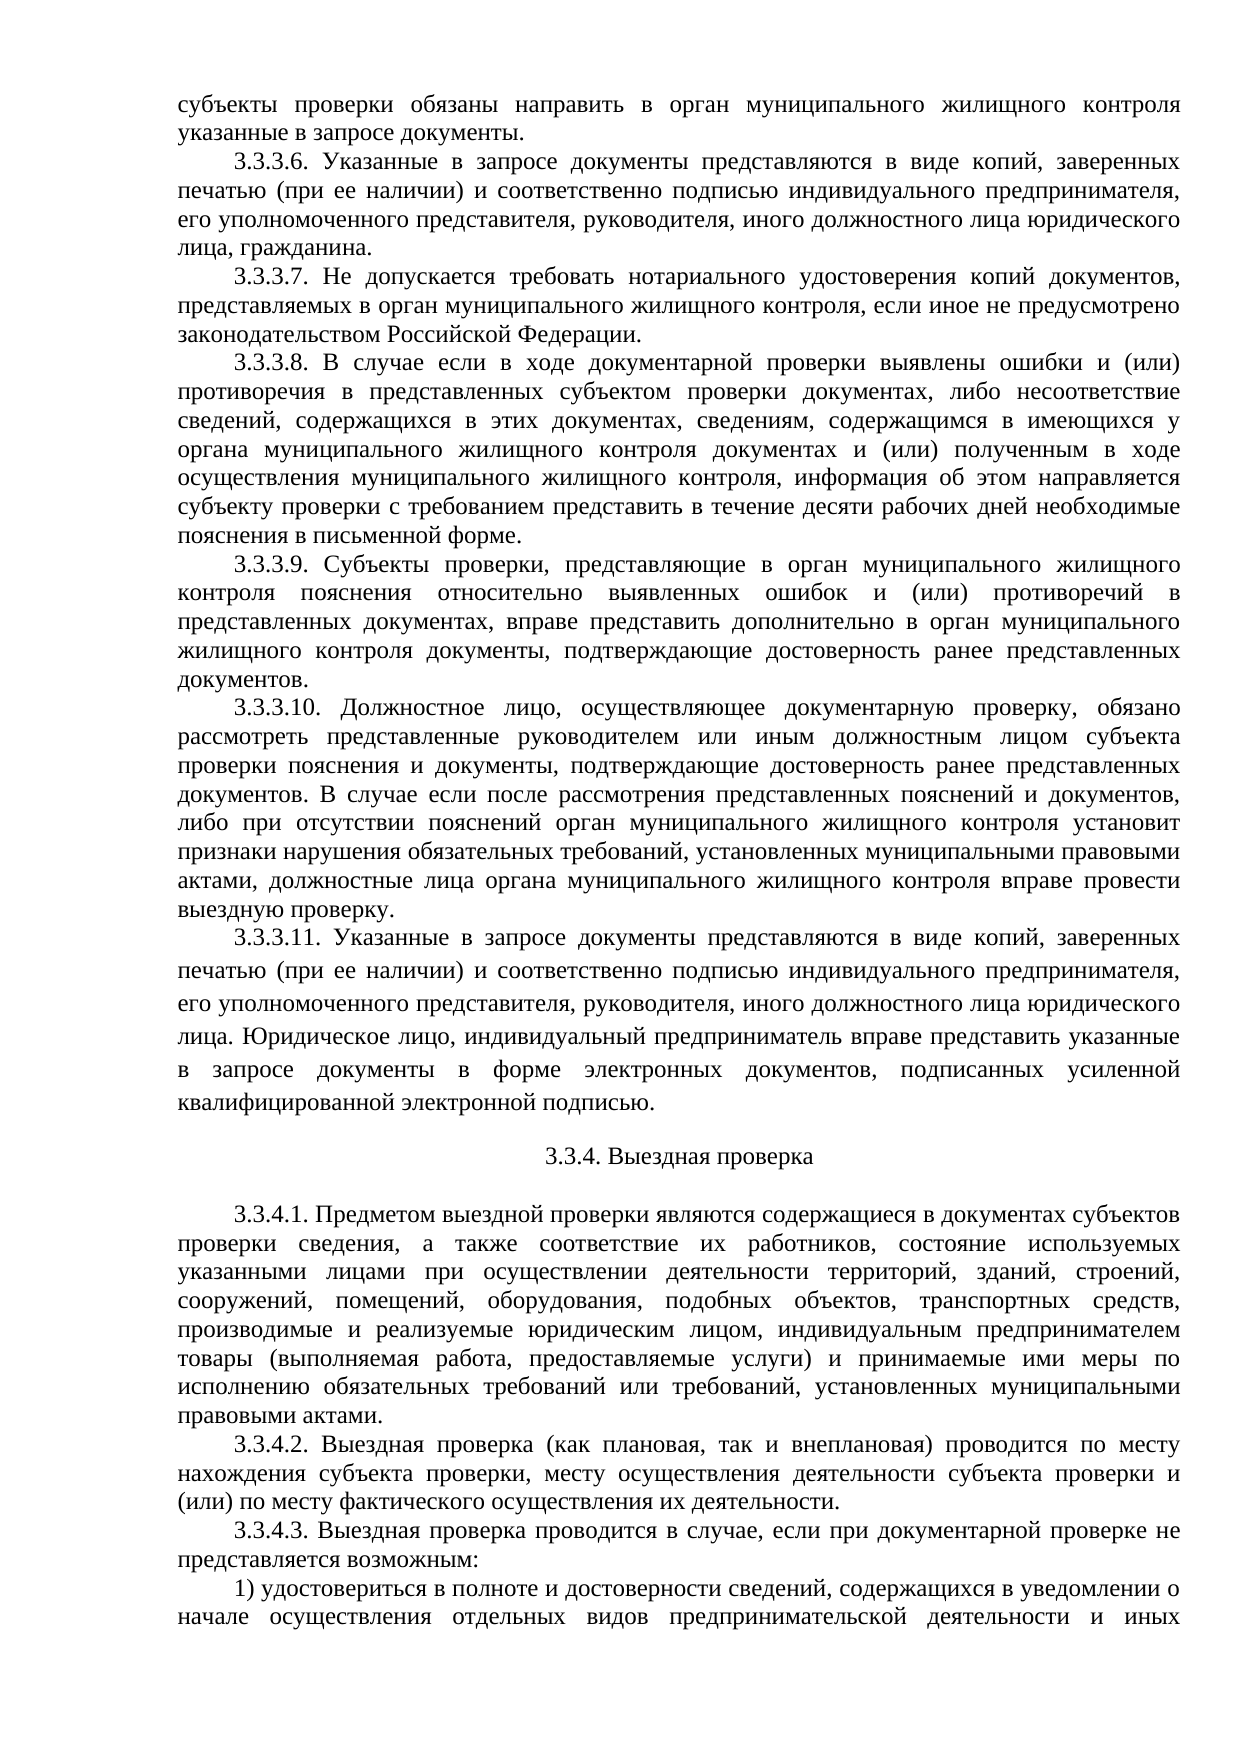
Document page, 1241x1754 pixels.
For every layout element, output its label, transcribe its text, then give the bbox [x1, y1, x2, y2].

text 3.3.4.2. Выездная проверка (как плановая, так и внеплановая) проводится по месту нахождения субъекта проверки, месту осуществления деятельности субъекта проверки и (или) по месту фактического осуществления их деятельности. [177, 1429, 1181, 1515]
text 3.3.3.10. Должностное лицо, осуществляющее документарную проверку, обязано рассмотреть представленные руководителем или иным должностным лицом субъекта проверки пояснения и документы, подтверждающие достоверность ранее представленных документов. В случае если после рассмотрения представленных пояснений и документов, либо при отсутствии пояснений орган муниципального жилищного контроля установит признаки нарушения обязательных требований, установленных муниципальными правовыми актами, должностные лица органа муниципального жилищного контроля вправе провести выездную проверку. [177, 692, 1181, 922]
text 3.3.4.1. Предметом выездной проверки являются содержащиеся в документах субъектов проверки сведения, а также соответствие их работников, состояние используемых указанными лицами при осуществлении деятельности территорий, зданий, строений, сооружений, помещений, оборудования, подобных объектов, транспортных средств, производимые и реализуемые юридическим лицом, индивидуальным предпринимателем товары (выполняемая работа, предоставляемые услуги) и принимаемые ими меры по исполнению обязательных требований или требований, установленных муниципальными правовыми актами. [177, 1199, 1181, 1429]
text 3.3.4. Выездная проверка [177, 1141, 1181, 1170]
text 3.3.3.9. Субъекты проверки, представляющие в орган муниципального жилищного контроля пояснения относительно выявленных ошибок и (или) противоречий в представленных документах, вправе представить дополнительно в орган муниципального жилищного контроля документы, подтверждающие достоверность ранее представленных документов. [177, 549, 1181, 692]
text 3.3.4.3. Выездная проверка проводится в случае, если при документарной проверке не представляется возможным: [177, 1515, 1181, 1573]
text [177, 89, 1181, 146]
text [177, 1573, 1181, 1630]
text 3.3.3.8. В случае если в ходе документарной проверки выявлены ошибки и (или) противоречия в представленных субъектом проверки документах, либо несоответствие сведений, содержащихся в этих документах, сведениям, содержащимся в имеющихся у органа муниципального жилищного контроля документах и (или) полученным в ходе осуществления муниципального жилищного контроля, информация об этом направляется субъекту проверки с требованием представить в течение десяти рабочих дней необходимые пояснения в письменной форме. [177, 347, 1181, 549]
text 3.3.3.6. Указанные в запросе документы представляются в виде копий, заверенных печатью (при ее наличии) и соответственно подписью индивидуального предпринимателя, его уполномоченного представителя, руководителя, иного должностного лица юридического лица, гражданина. [177, 146, 1181, 261]
text 3.3.3.7. Не допускается требовать нотариального удостоверения копий документов, представляемых в орган муниципального жилищного контроля, если иное не предусмотрено законодательством Российской Федерации. [177, 261, 1181, 347]
text 3.3.3.11. Указанные в запросе документы представляются в виде копий, заверенных печатью (при ее наличии) и соответственно подписью индивидуального предпринимателя, его уполномоченного представителя, руководителя, иного должностного лица юридического лица. Юридическое лицо, индивидуальный предприниматель вправе представить указанные в запросе документы в форме электронных документов, подписанных усиленной квалифицированной электронной подписью. [177, 922, 1181, 1116]
